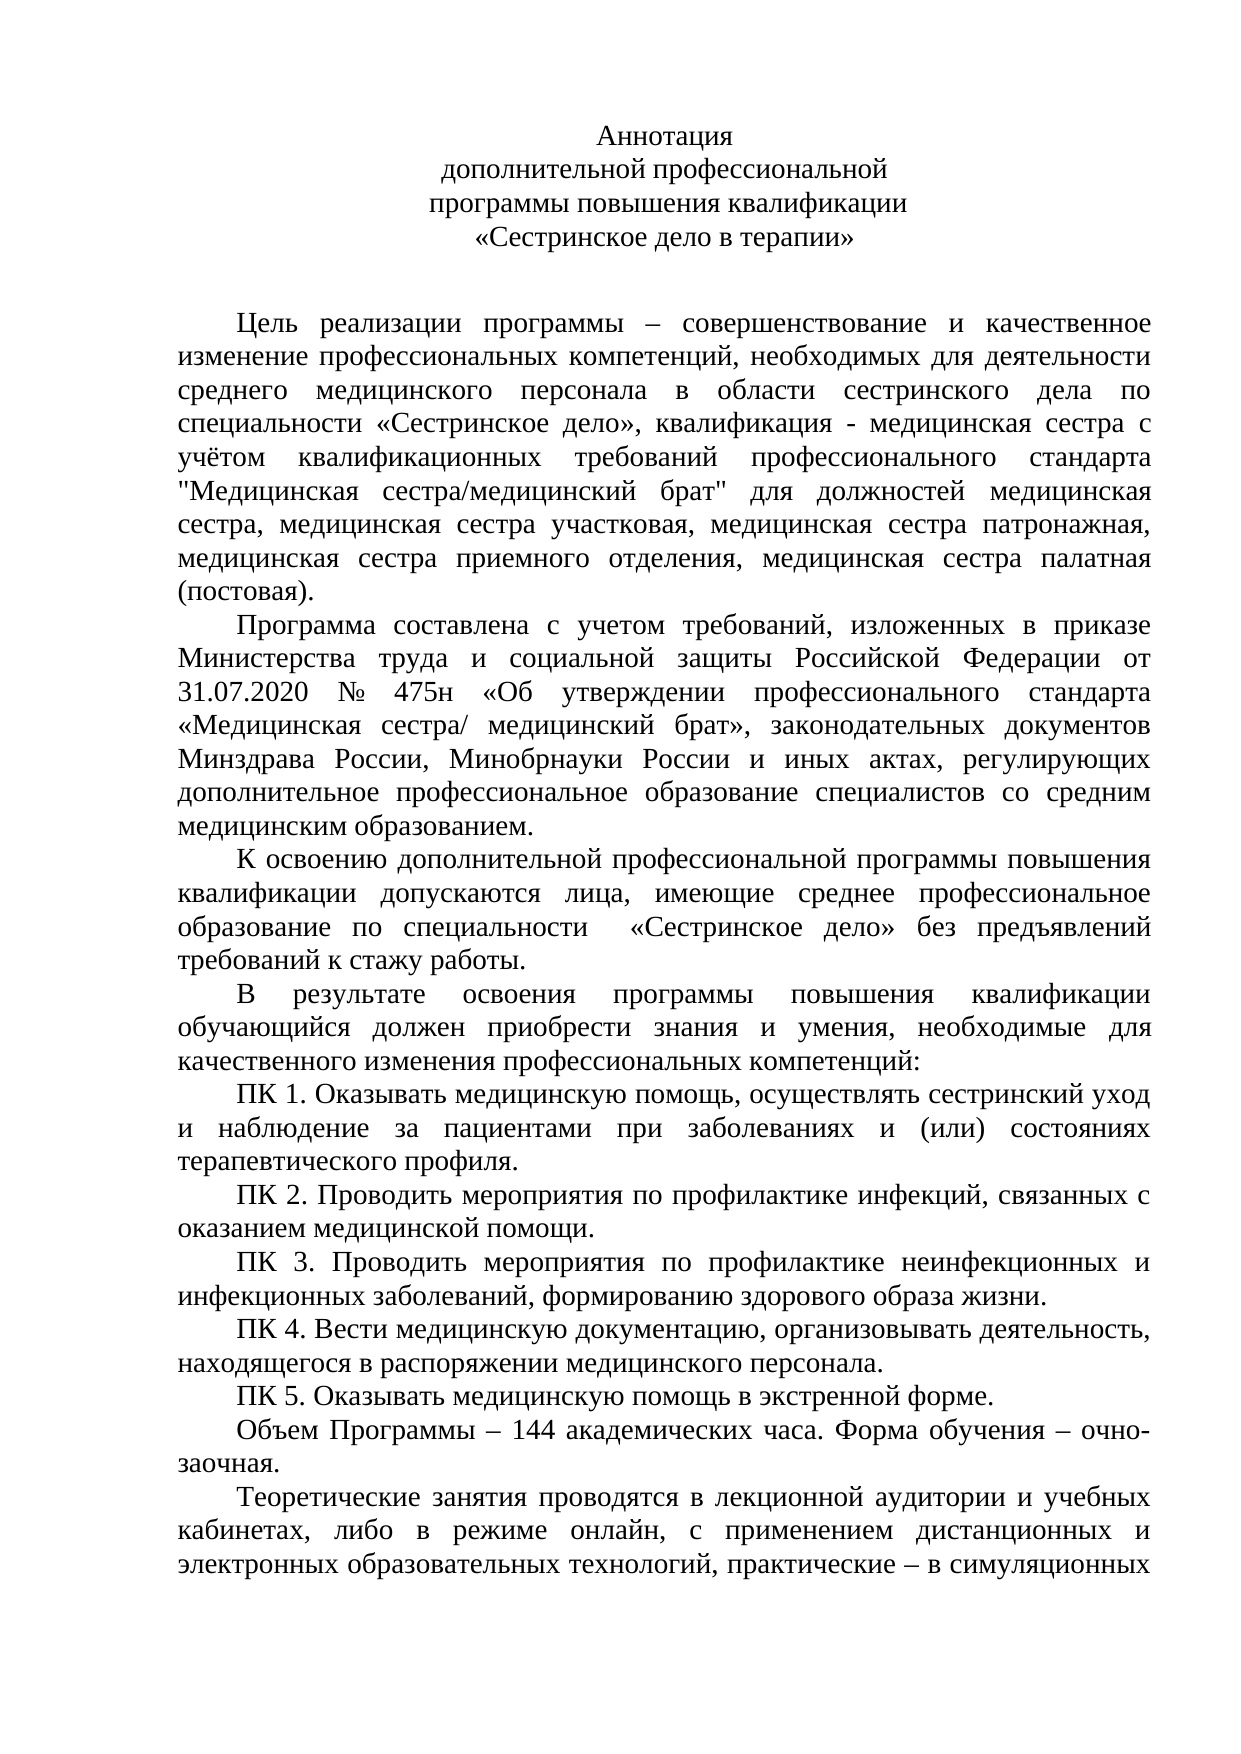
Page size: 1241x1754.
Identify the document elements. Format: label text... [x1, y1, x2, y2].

text В результате освоения программы повышения квалификации обучающийся должен приобрести знания и умения, необходимые для качественного изменения профессиональных компетенций: [177, 976, 1152, 1076]
text Аннотация [177, 118, 1152, 152]
text Программа составлена с учетом требований, изложенных в приказе Министерства труда и социальной защиты Российской Федерации от 31.07.2020 № 475н «Об утверждении профессионального стандарта «Медицинская сестра/ медицинский брат», законодательных документов Минздрава России, Минобрнауки России и иных актах, регулирующих дополнительное профессиональное образование специалистов со средним медицинским образованием. [177, 607, 1152, 842]
text ПК 2. Проводить мероприятия по профилактике инфекций, связанных с оказанием медицинской помощи. [177, 1177, 1152, 1244]
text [177, 1479, 1152, 1579]
text К освоению дополнительной профессиональной программы повышения квалификации допускаются лица, имеющие среднее профессиональное образование по специальности «Сестринское дело» без предъявлений требований к стажу работы. [177, 842, 1152, 976]
text дополнительной профессиональной [177, 152, 1152, 185]
text Цель реализации программы – совершенствование и качественное изменение профессиональных компетенций, необходимых для деятельности среднего медицинского персонала в области сестринского дела по специальности «Сестринское дело», квалификация - медицинская сестра с учётом квалификационных требований профессионального стандарта "Медицинская сестра/медицинский брат" для должностей медицинская сестра, медицинская сестра участковая, медицинская сестра патронажная, медицинская сестра приемного отделения, медицинская сестра палатная (постовая). [177, 305, 1152, 607]
text «Сестринское дело в терапии» [177, 219, 1152, 252]
text ПК 5. Оказывать медицинскую помощь в экстренной форме. [177, 1378, 1152, 1412]
text ПК 1. Оказывать медицинскую помощь, осуществлять сестринский уход и наблюдение за пациентами при заболеваниях и (или) состояниях терапевтического профиля. [177, 1076, 1152, 1177]
text Объем Программы – 144 академических часа. Форма обучения – очно-заочная. [177, 1412, 1152, 1479]
text ПК 4. Вести медицинскую документацию, организовывать деятельность, находящегося в распоряжении медицинского персонала. [177, 1311, 1152, 1378]
text ПК 3. Проводить мероприятия по профилактике неинфекционных и инфекционных заболеваний, формированию здорового образа жизни. [177, 1244, 1152, 1311]
text программы повышения квалификации [177, 185, 1152, 219]
